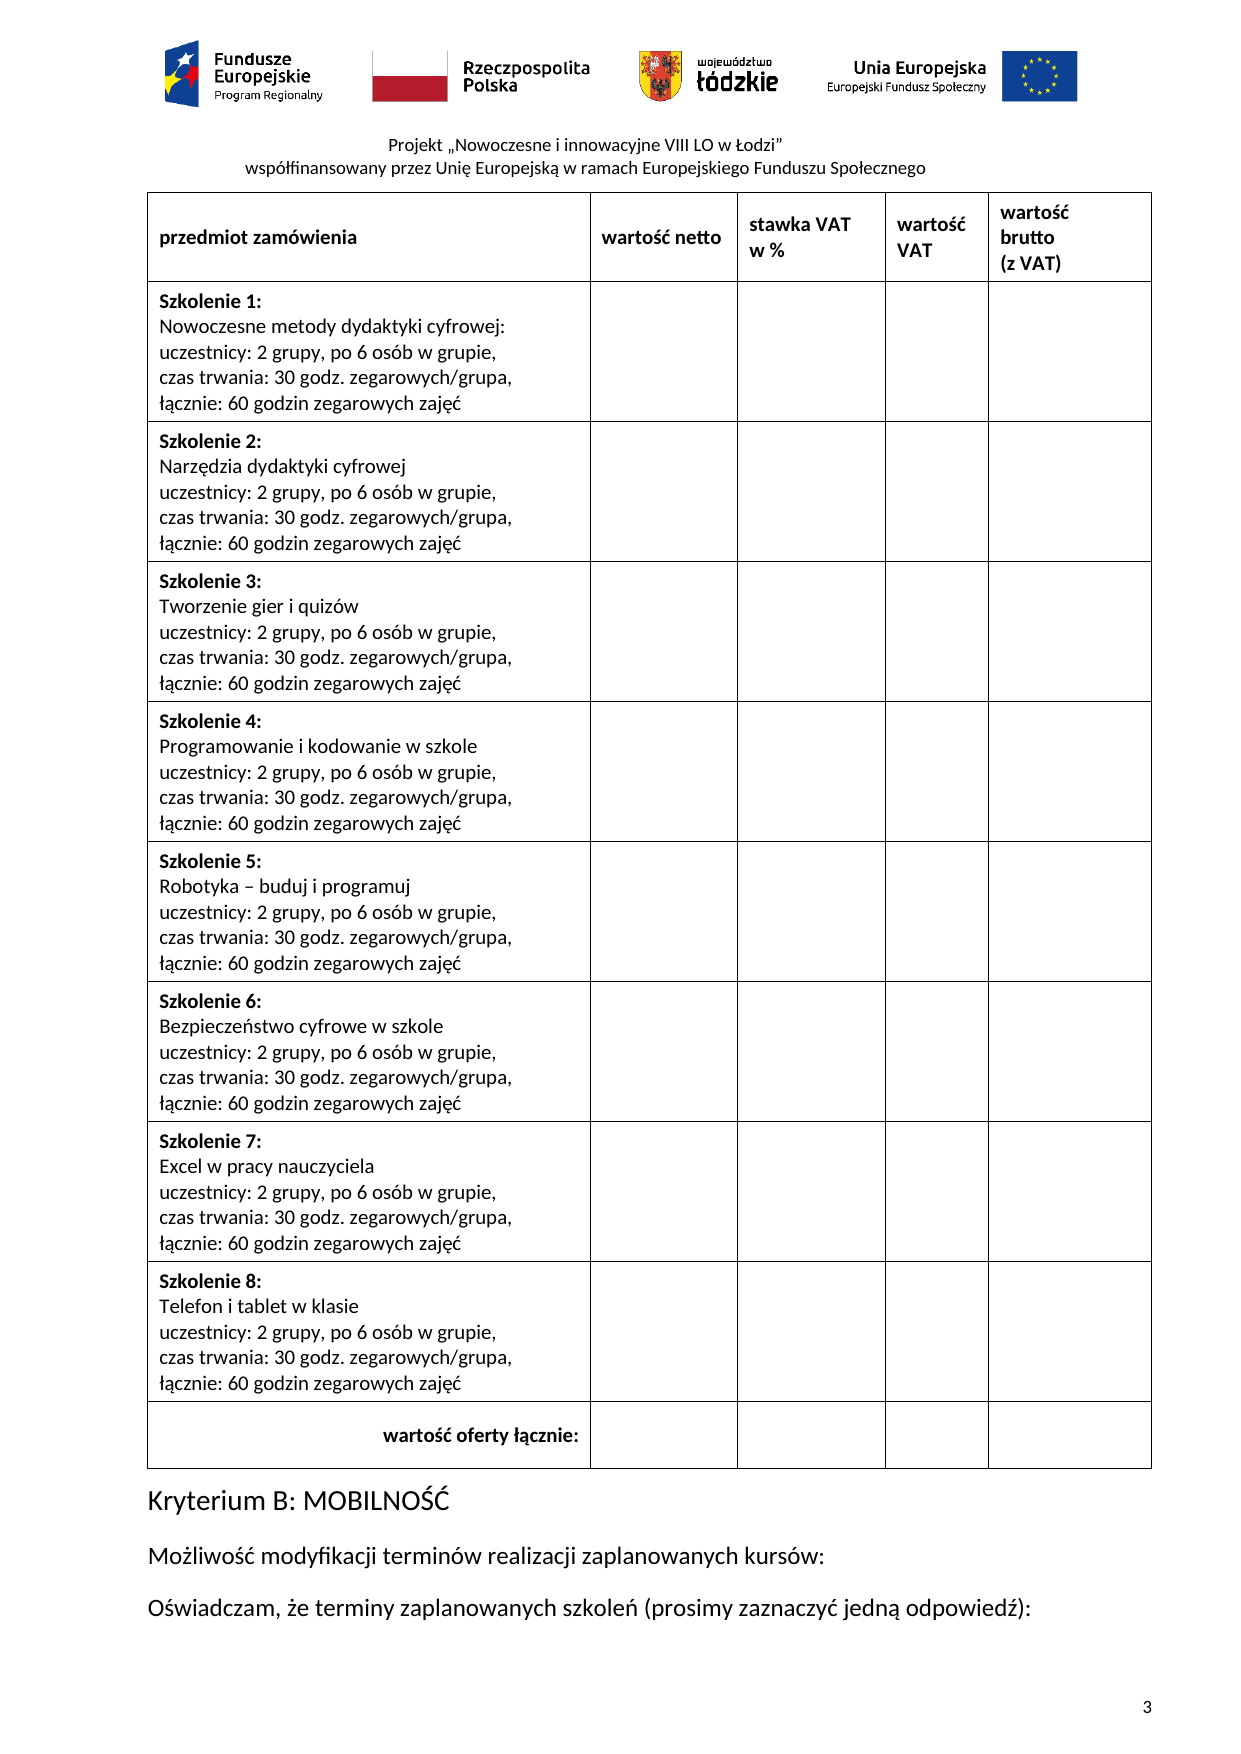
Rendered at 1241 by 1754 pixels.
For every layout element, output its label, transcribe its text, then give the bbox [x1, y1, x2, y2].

table_cell [886, 562, 988, 701]
table_cell [738, 1262, 885, 1401]
table_header wartość VAT [886, 193, 988, 281]
table_header przedmiot zamówienia [148, 193, 590, 281]
table_cell Szkolenie 6: Bezpieczeństwo cyfrowe w szkole uczestnicy: 2 grupy, po 6 osób w grupie, czas trwania: 30 godz. zegarowych/grupa, łącznie: 60 godzin zegarowych zajęć [148, 982, 590, 1121]
table_cell [738, 422, 885, 561]
table_cell [591, 1262, 737, 1401]
table_cell [591, 562, 737, 701]
table_cell [591, 842, 737, 981]
table_cell [591, 282, 737, 421]
table_cell [591, 1402, 737, 1468]
table_cell [886, 842, 988, 981]
table_cell [591, 1122, 737, 1261]
table_header wartość brutto (z VAT) [989, 193, 1151, 281]
table_cell [738, 282, 885, 421]
table_cell Szkolenie 7: Excel w pracy nauczyciela uczestnicy: 2 grupy, po 6 osób w grupie, czas trwania: 30 godz. zegarowych/grupa, łącznie: 60 godzin zegarowych zajęć [148, 1122, 590, 1261]
table_cell [886, 1402, 988, 1468]
table_header wartość netto [591, 193, 737, 281]
table_cell [989, 702, 1151, 841]
table_cell [886, 1262, 988, 1401]
table_cell Szkolenie 3: Tworzenie gier i quizów uczestnicy: 2 grupy, po 6 osób w grupie, czas trwania: 30 godz. zegarowych/grupa, łącznie: 60 godzin zegarowych zajęć [148, 562, 590, 701]
table_cell [886, 982, 988, 1121]
table_cell Szkolenie 1: Nowoczesne metody dydaktyki cyfrowej: uczestnicy: 2 grupy, po 6 osób w grupie, czas trwania: 30 godz. zegarowych/grupa, łącznie: 60 godzin zegarowych zajęć [148, 282, 590, 421]
table_cell [886, 1122, 988, 1261]
table_cell [989, 1262, 1151, 1401]
table_cell [886, 422, 988, 561]
table_cell [886, 702, 988, 841]
table_cell Szkolenie 4: Programowanie i kodowanie w szkole uczestnicy: 2 grupy, po 6 osób w grupie, czas trwania: 30 godz. zegarowych/grupa, łącznie: 60 godzin zegarowych zajęć [148, 702, 590, 841]
table_cell Szkolenie 5: Robotyka – buduj i programuj uczestnicy: 2 grupy, po 6 osób w grupie, czas trwania: 30 godz. zegarowych/grupa, łącznie: 60 godzin zegarowych zajęć [148, 842, 590, 981]
table_cell [738, 982, 885, 1121]
text Możliwość modyfikacji terminów realizacji zaplanowanych kursów: [148, 1540, 1152, 1571]
table_cell [886, 282, 988, 421]
table_cell [738, 1402, 885, 1468]
table_cell wartość oferty łącznie: [148, 1402, 590, 1468]
table_cell Szkolenie 2: Narzędzia dydaktyki cyfrowej uczestnicy: 2 grupy, po 6 osób w grupie, czas trwania: 30 godz. zegarowych/grupa, łącznie: 60 godzin zegarowych zajęć [148, 422, 590, 561]
table_cell [591, 702, 737, 841]
table_cell [738, 702, 885, 841]
table_cell [738, 562, 885, 701]
table_cell [738, 1122, 885, 1261]
table_cell [989, 1402, 1151, 1468]
table_cell [989, 282, 1151, 421]
table_cell [989, 842, 1151, 981]
table_cell Szkolenie 8: Telefon i tablet w klasie uczestnicy: 2 grupy, po 6 osób w grupie, czas trwania: 30 godz. zegarowych/grupa, łącznie: 60 godzin zegarowych zajęć [148, 1262, 590, 1401]
table_cell [989, 982, 1151, 1121]
table_cell [989, 1122, 1151, 1261]
text Oświadczam, że terminy zaplanowanych szkoleń (prosimy zaznaczyć jedną odpowiedź): [148, 1592, 1152, 1623]
table_cell [989, 422, 1151, 561]
picture [157, 32, 1088, 112]
table_cell [591, 422, 737, 561]
table_cell [738, 842, 885, 981]
table_header stawka VAT w % [738, 193, 885, 281]
table_cell [989, 562, 1151, 701]
subtitle Kryterium B: MOBILNOŚĆ [148, 1482, 1152, 1517]
table_cell [591, 982, 737, 1121]
